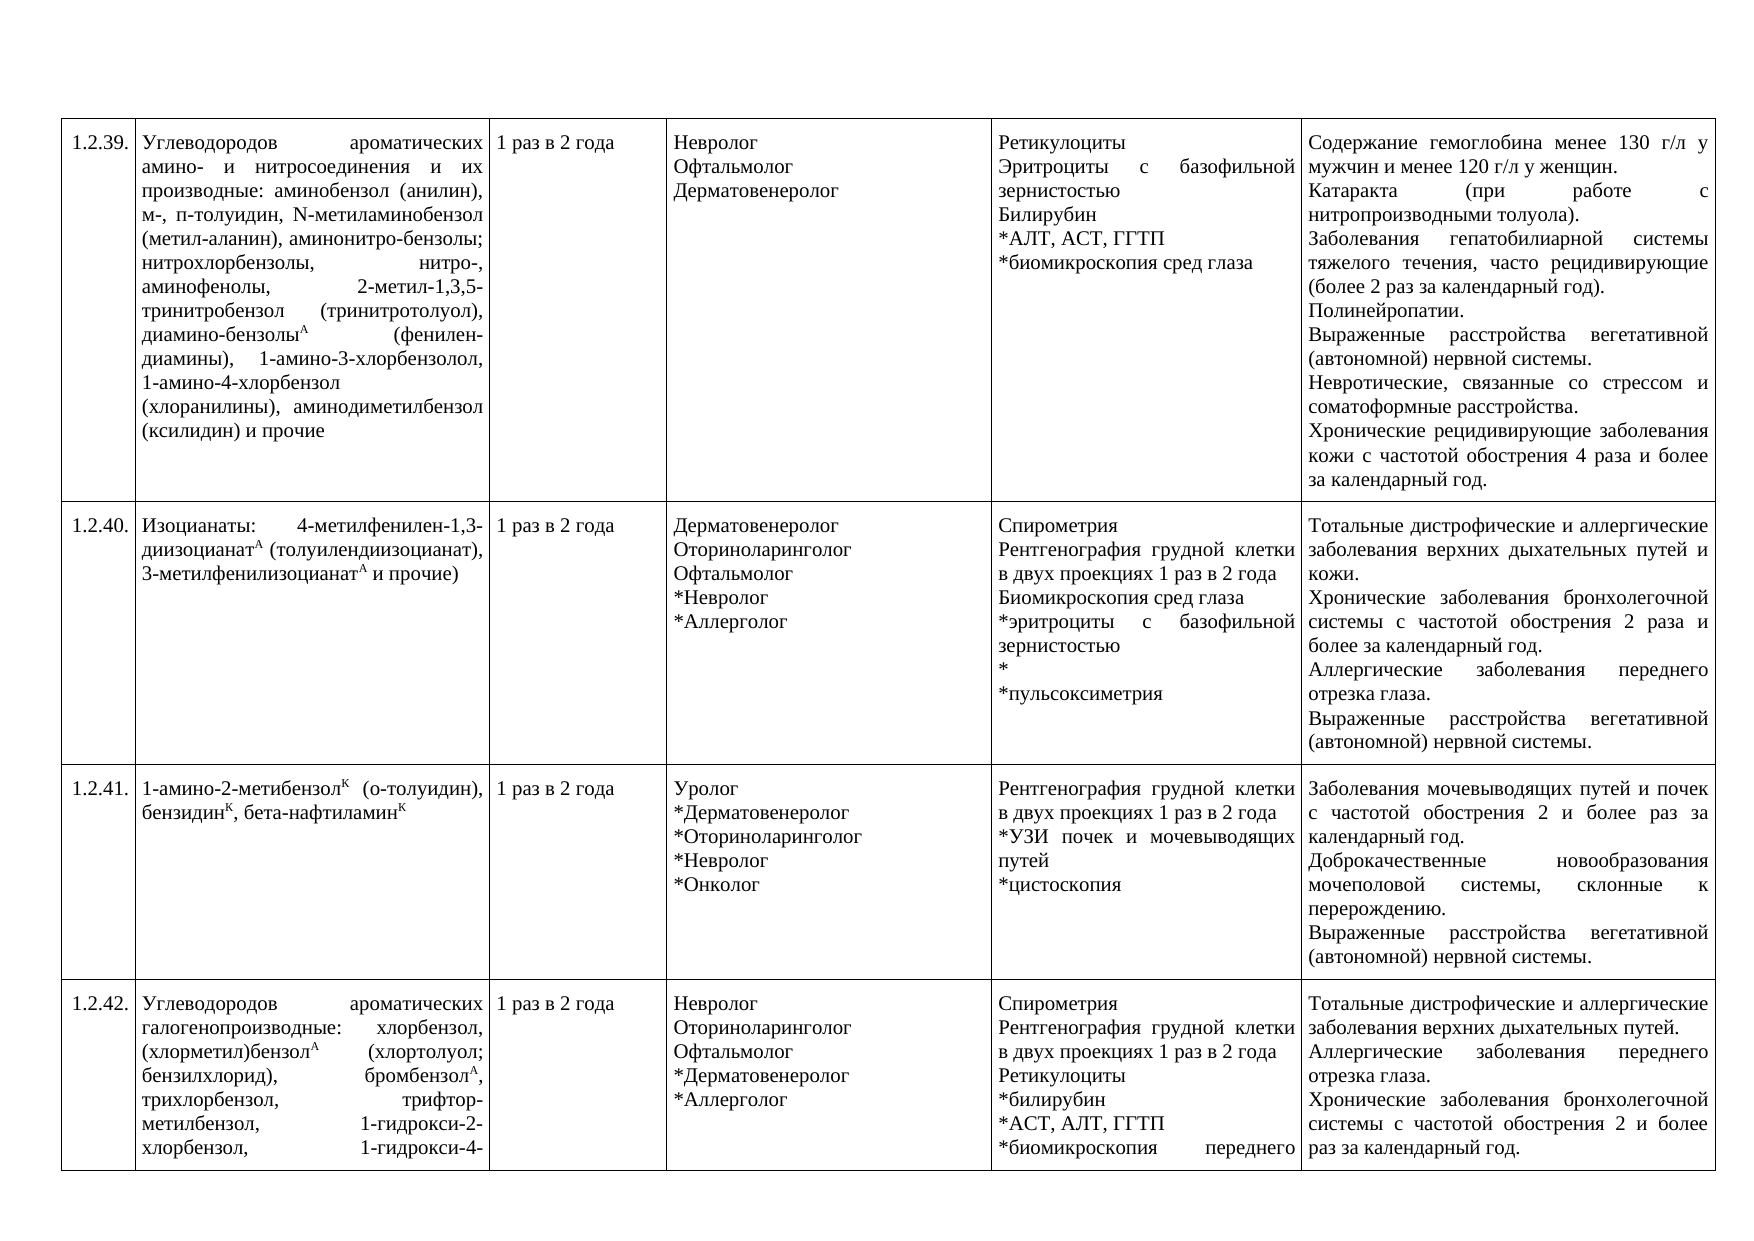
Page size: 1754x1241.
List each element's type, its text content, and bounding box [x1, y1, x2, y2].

table_cell Уролог *Дерматовенеролог *Оториноларинголог *Невролог *Онколог [667, 765, 991, 979]
table_cell Ретикулоциты Эритроциты с базофильной зернистостью Билирубин *АЛТ, АСТ, ГГТП *биомикроскопия сред глаза [992, 119, 1301, 501]
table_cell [667, 980, 991, 1170]
table_cell Тотальные дистрофические и аллергические заболевания верхних дыхательных путей и кожи. Хронические заболевания бронхолегочной системы с частотой обострения 2 раза и более за календарный год. Аллергические заболевания переднего отрезка глаза. Выраженные расстройства вегетативной (автономной) нервной системы. [1302, 502, 1715, 764]
table_cell Содержание гемоглобина менее 130 г/л у мужчин и менее 120 г/л у женщин. Катаракта (при работе с нитропроизводными толуола). Заболевания гепатобилиарной системы тяжелого течения, часто рецидивирующие (более 2 раз за календарный год). Полинейропатии. Выраженные расстройства вегетативной (автономной) нервной системы. Невротические, связанные со стрессом и соматоформные расстройства. Хронические рецидивирующие заболевания кожи с частотой обострения 4 раза и более за календарный год. [1302, 119, 1715, 501]
table_cell 1 раз в 2 года [490, 502, 666, 764]
table_cell Углеводородов ароматических амино- и нитросоединения и их производные: аминобензол (анилин), м-, п-толуидин, N-метиламинобензол (метил-аланин), аминонитро-бензолы; нитрохлорбензолы, нитро-, аминофенолы, 2-метил-1,3,5-тринитробензол (тринитротолуол), диамино-бензолыА (фенилен-диамины), 1-амино-3-хлорбензолол, 1-амино-4-хлорбензол (хлоранилины), аминодиметилбензол (ксилидин) и прочие [136, 119, 489, 501]
table_cell Спирометрия Рентгенография грудной клетки в двух проекциях 1 раз в 2 года Биомикроскопия сред глаза *эритроциты с базофильной зернистостью * *пульсоксиметрия [992, 502, 1301, 764]
table_cell Невролог Офтальмолог Дерматовенеролог [667, 119, 991, 501]
table_cell 1 раз в 2 года [490, 765, 666, 979]
table_cell 1.2.39. [62, 119, 135, 501]
table_cell 1.2.41. [62, 765, 135, 979]
table_cell 1 раз в 2 года [490, 119, 666, 501]
table_cell 1.2.42. [62, 980, 135, 1170]
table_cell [136, 980, 489, 1170]
table_cell 1-амино-2-метибензолК (о-толуидин), бензидинК, бета-нафтиламинК [136, 765, 489, 979]
table_cell Изоцианаты: 4-метилфенилен-1,3-диизоцианатА (толуилендиизоцианат), 3-метилфенилизоцианатА и прочие) [136, 502, 489, 764]
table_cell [1302, 980, 1715, 1170]
table_cell 1.2.40. [62, 502, 135, 764]
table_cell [992, 980, 1301, 1170]
table_cell 1 раз в 2 года [490, 980, 666, 1170]
table_cell Дерматовенеролог Оториноларинголог Офтальмолог *Невролог *Аллерголог [667, 502, 991, 764]
table_cell Заболевания мочевыводящих путей и почек с частотой обострения 2 и более раз за календарный год. Доброкачественные новообразования мочеполовой системы, склонные к перерождению. Выраженные расстройства вегетативной (автономной) нервной системы. [1302, 765, 1715, 979]
table_cell Рентгенография грудной клетки в двух проекциях 1 раз в 2 года *УЗИ почек и мочевыводящих путей *цистоскопия [992, 765, 1301, 979]
